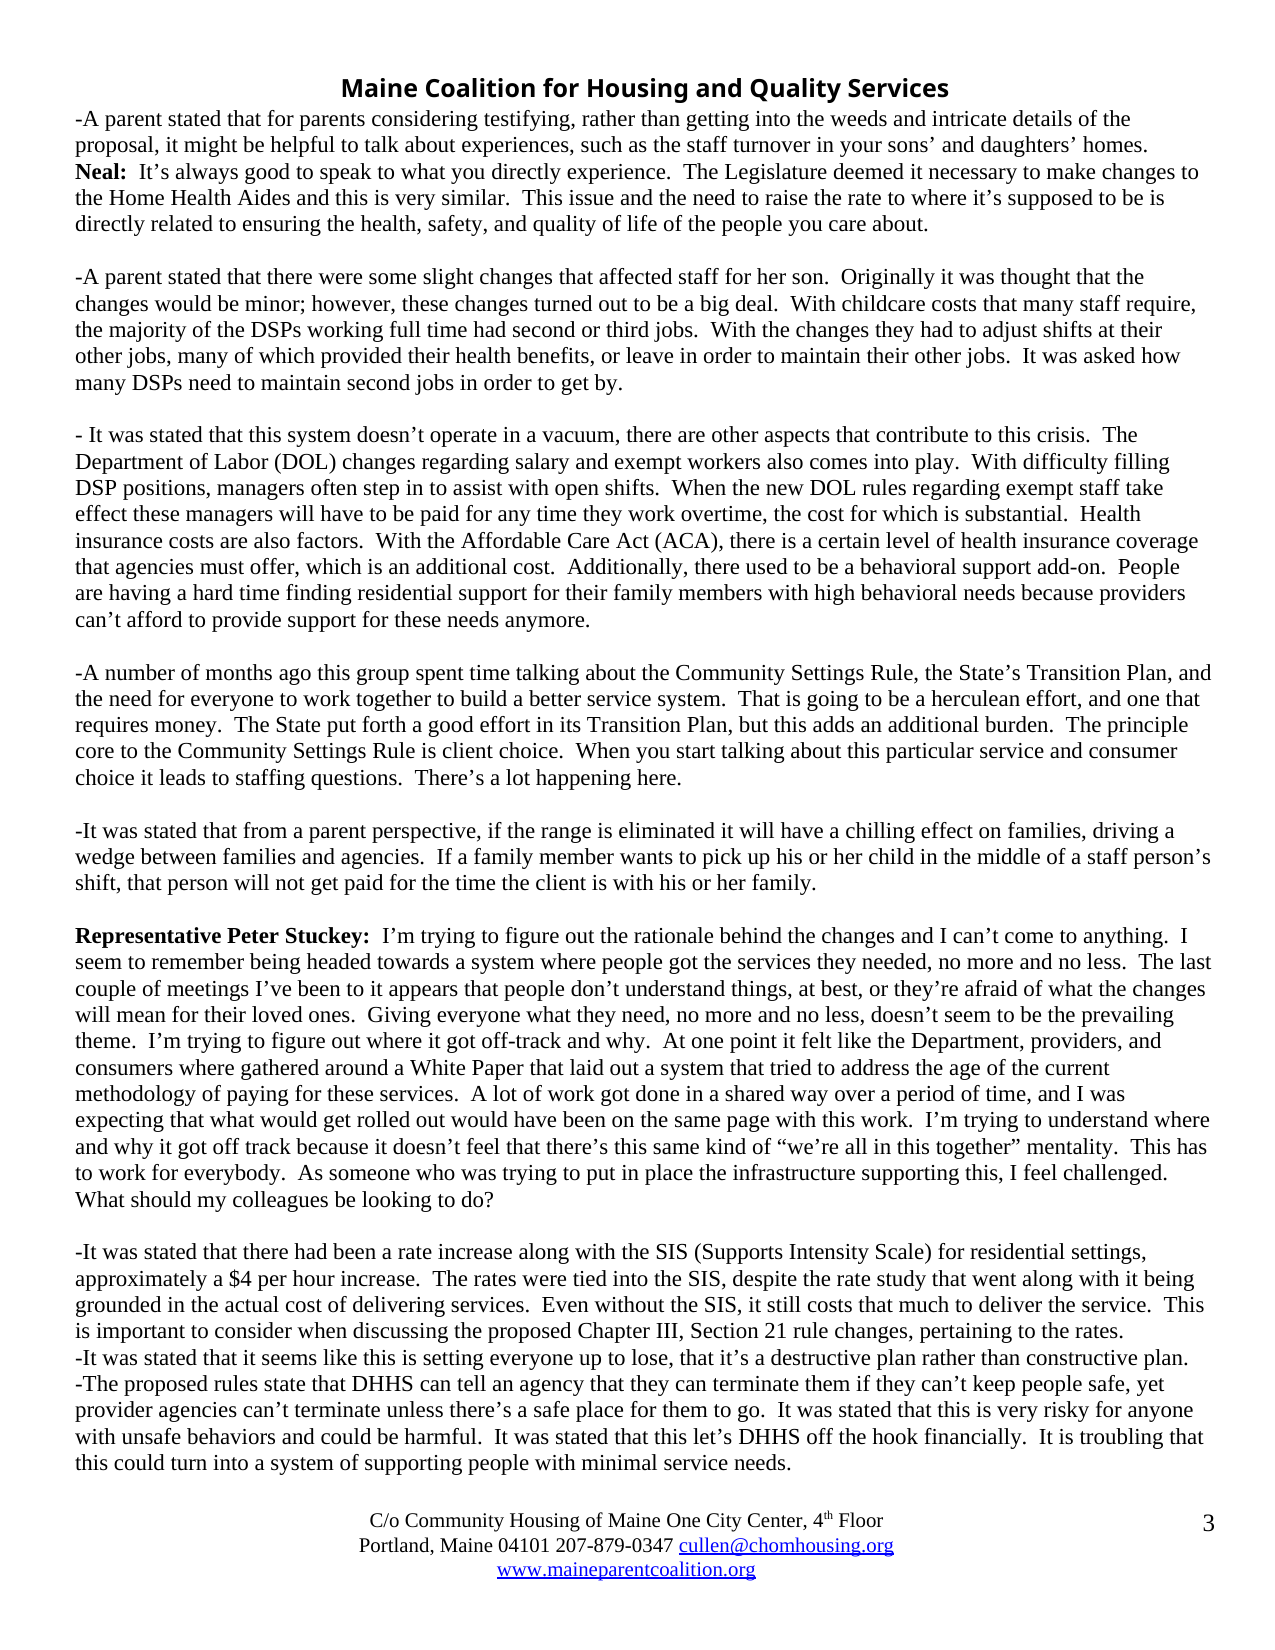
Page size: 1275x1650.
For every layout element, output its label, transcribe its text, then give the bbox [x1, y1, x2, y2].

text -A parent stated that for parents considering testifying, rather than getting into the weeds and intricate details of the proposal, it might be helpful to talk about experiences, such as the staff turnover in your sons’ and daughters’ homes. [75, 105, 1215, 158]
text -The proposed rules state that DHHS can tell an agency that they can terminate them if they can’t keep people safe, yet provider agencies can’t terminate unless there’s a safe place for them to go. It was stated that this is very risky for anyone with unsafe behaviors and could be harmful. It was stated that this let’s DHHS off the hook financially. It is troubling that this could turn into a system of supporting people with minimal service needs. [75, 1370, 1215, 1476]
text -It was stated that it seems like this is setting everyone up to lose, that it’s a destructive plan rather than constructive plan. [75, 1344, 1215, 1370]
text - It was stated that this system doesn’t operate in a vacuum, there are other aspects that contribute to this crisis. The Department of Labor (DOL) changes regarding salary and exempt workers also comes into play. With difficulty filling DSP positions, managers often step in to assist with open shifts. When the new DOL rules regarding exempt staff take effect these managers will have to be paid for any time they work overtime, the cost for which is substantial. Health insurance costs are also factors. With the Affordable Care Act (ACA), there is a certain level of health insurance coverage that agencies must offer, which is an additional cost. Additionally, there used to be a behavioral support add-on. People are having a hard time finding residential support for their family members with high behavioral needs because providers can’t afford to provide support for these needs anymore. [75, 421, 1215, 632]
text -A parent stated that there were some slight changes that affected staff for her son. Originally it was thought that the changes would be minor; however, these changes turned out to be a big deal. With childcare costs that many staff require, the majority of the DSPs working full time had second or third jobs. With the changes they had to adjust shifts at their other jobs, many of which provided their health benefits, or leave in order to maintain their other jobs. It was asked how many DSPs need to maintain second jobs in order to get by. [75, 263, 1215, 395]
text Neal: It’s always good to speak to what you directly experience. The Legislature deemed it necessary to make changes to the Home Health Aides and this is very similar. This issue and the need to raise the rate to where it’s supposed to be is directly related to ensuring the health, safety, and quality of life of the people you care about. [75, 158, 1215, 237]
text Representative Peter Stuckey: I’m trying to figure out the rationale behind the changes and I can’t come to anything. I seem to remember being headed towards a system where people got the services they needed, no more and no less. The last couple of meetings I’ve been to it appears that people don’t understand things, at best, or they’re afraid of what the changes will mean for their loved ones. Giving everyone what they need, no more and no less, doesn’t seem to be the prevailing theme. I’m trying to figure out where it got off-track and why. At one point it felt like the Department, providers, and consumers where gathered around a White Paper that laid out a system that tried to address the age of the current methodology of paying for these services. A lot of work got done in a shared way over a period of time, and I was expecting that what would get rolled out would have been on the same page with this work. I’m trying to understand where and why it got off track because it doesn’t feel that there’s this same kind of “we’re all in this together” mentality. This has to work for everybody. As someone who was trying to put in place the infrastructure supporting this, I feel challenged. What should my colleagues be looking to do? [75, 922, 1215, 1212]
text -It was stated that there had been a rate increase along with the SIS (Supports Intensity Scale) for residential settings, approximately a $4 per hour increase. The rates were tied into the SIS, despite the rate study that went along with it being grounded in the actual cost of delivering services. Even without the SIS, it still costs that much to deliver the service. This is important to consider when discussing the proposed Chapter III, Section 21 rule changes, pertaining to the rates. [75, 1238, 1215, 1344]
text -A number of months ago this group spent time talking about the Community Settings Rule, the State’s Transition Plan, and the need for everyone to work together to build a better service system. That is going to be a herculean effort, and one that requires money. The State put forth a good effort in its Transition Plan, but this adds an additional burden. The principle core to the Community Settings Rule is client choice. When you start talking about this particular service and consumer choice it leads to staffing questions. There’s a lot happening here. [75, 658, 1215, 790]
text -It was stated that from a parent perspective, if the range is eliminated it will have a chilling effect on families, driving a wedge between families and agencies. If a family member wants to pick up his or her child in the middle of a staff person’s shift, that person will not get paid for the time the client is with his or her family. [75, 817, 1215, 896]
